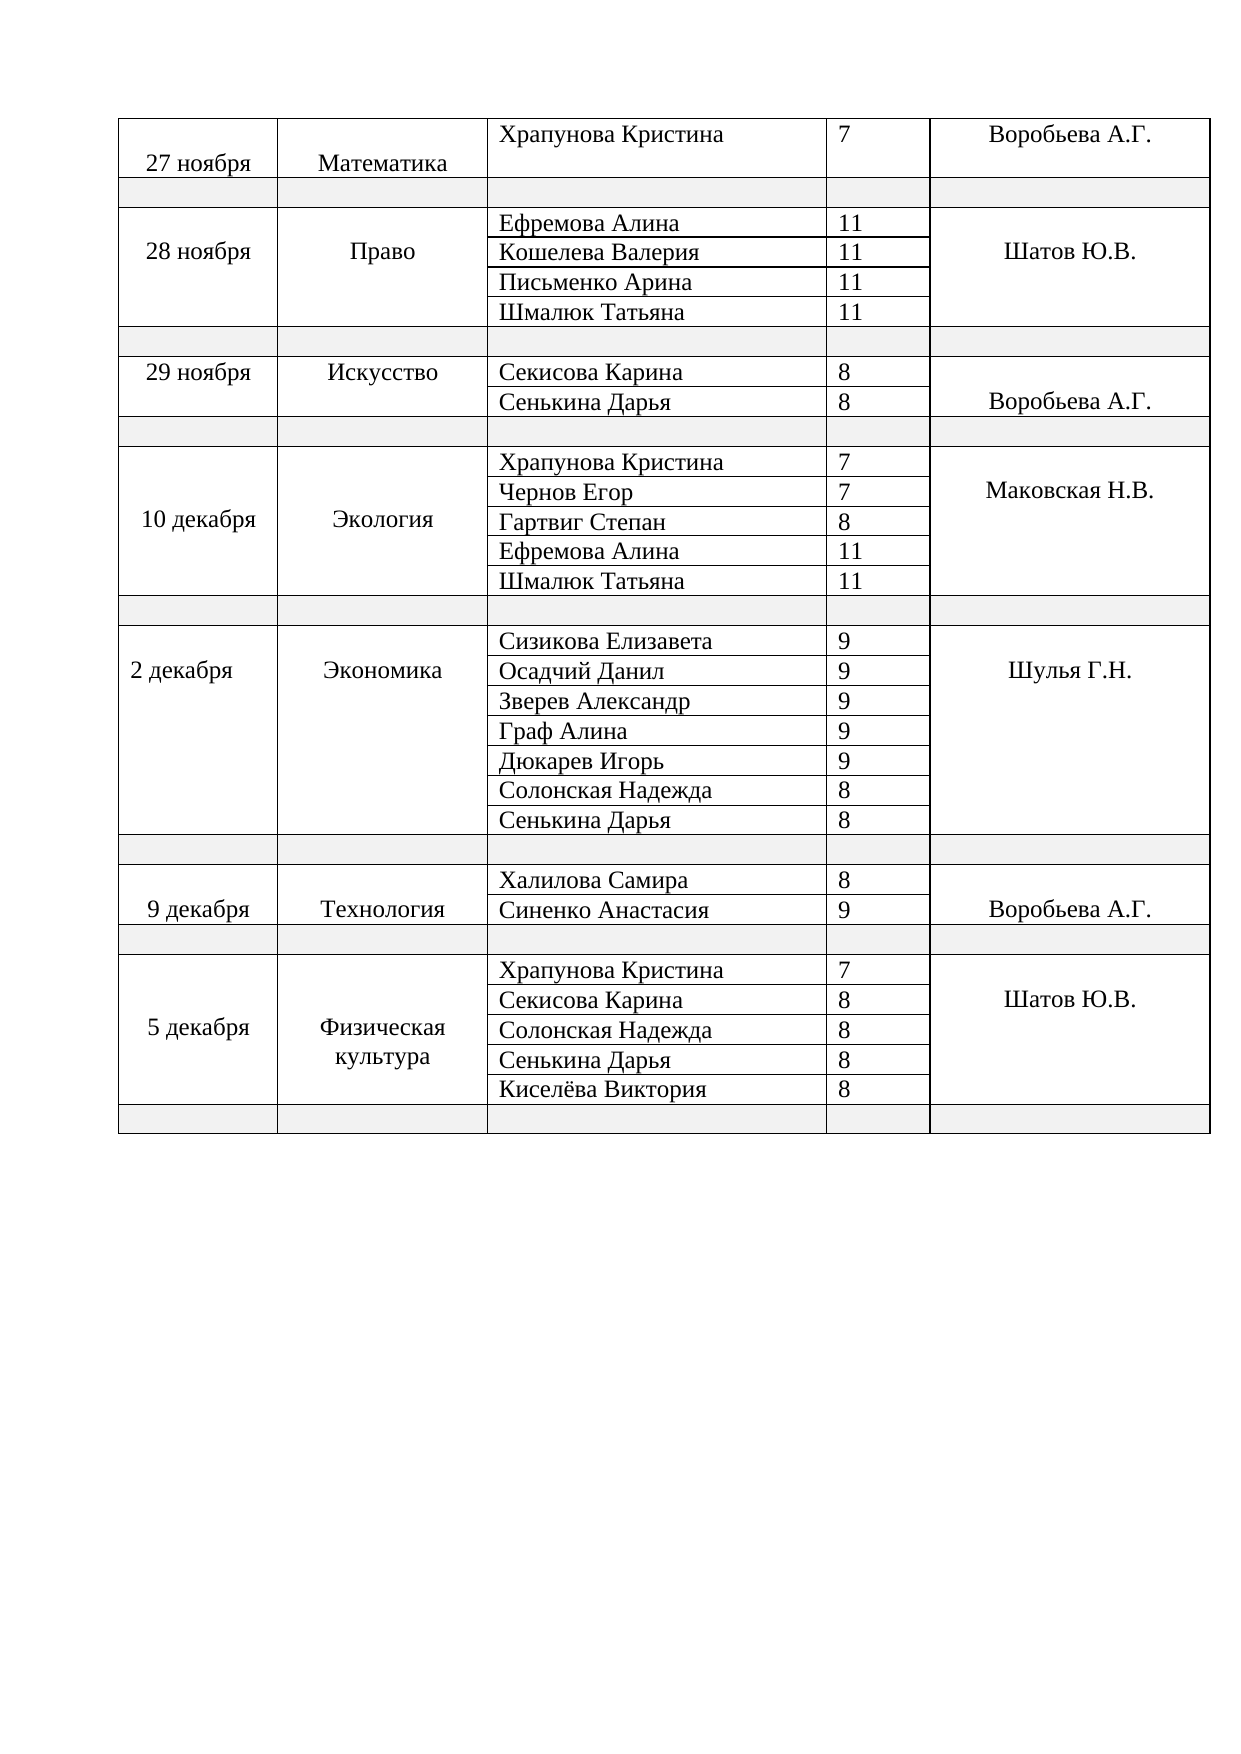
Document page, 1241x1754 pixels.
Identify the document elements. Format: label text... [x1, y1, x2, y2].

table_cell Шмалюк Татьяна [488, 566, 826, 595]
table_cell [931, 178, 1209, 207]
table_cell [488, 327, 826, 356]
table_cell 7 [827, 477, 929, 506]
table_cell [488, 178, 826, 207]
table_cell Дюкарев Игорь [488, 746, 826, 774]
table_cell [119, 925, 277, 954]
table_cell Экология [278, 447, 487, 595]
table_cell [488, 835, 826, 864]
table_cell [488, 1105, 826, 1133]
table_cell [931, 596, 1209, 625]
table_cell [827, 835, 929, 864]
table_cell 8 [827, 357, 929, 386]
table_cell Ефремова Алина [488, 208, 826, 236]
table_cell 11 [827, 268, 929, 296]
table_cell Солонская Надежда [488, 776, 826, 804]
table_cell 8 [827, 1075, 929, 1103]
table_cell Секисова Карина [488, 357, 826, 386]
table_cell [488, 596, 826, 625]
table_cell Шмалюк Татьяна [488, 297, 826, 326]
table_cell Шулья Г.Н. [931, 626, 1209, 834]
table_cell 2 декабря [119, 626, 277, 834]
table_cell 7 [827, 447, 929, 476]
table_cell Храпунова Кристина [488, 447, 826, 476]
table_cell Технология [278, 865, 487, 924]
table_cell [931, 327, 1209, 356]
table_cell [119, 835, 277, 864]
table_cell [488, 417, 826, 446]
table_cell [119, 327, 277, 356]
table_cell 9 декабря [119, 865, 277, 924]
table_cell Сенькина Дарья [488, 806, 826, 834]
table_cell [827, 596, 929, 625]
table_cell [278, 327, 487, 356]
table_cell Синенко Анастасия [488, 895, 826, 924]
table_cell Киселёва Виктория [488, 1075, 826, 1103]
table_cell Сенькина Дарья [488, 387, 826, 416]
table_cell 9 [827, 895, 929, 924]
table_cell Зверев Александр [488, 686, 826, 715]
table_cell Воробьева А.Г. [931, 357, 1209, 416]
table_cell [827, 178, 929, 207]
table_cell 9 [827, 626, 929, 655]
table_cell Шатов Ю.В. [931, 955, 1209, 1103]
table_cell 8 [827, 806, 929, 834]
table_cell 8 [827, 865, 929, 894]
table_cell 8 [827, 1045, 929, 1073]
table_cell 7 [827, 119, 929, 177]
table_cell [931, 835, 1209, 864]
table_cell [488, 925, 826, 954]
table_cell Физическая культура [278, 955, 487, 1103]
table_cell 5 декабря [119, 955, 277, 1103]
table_cell 27 ноября [119, 119, 277, 177]
table_cell Храпунова Кристина [488, 955, 826, 984]
table_cell Секисова Карина [488, 985, 826, 1014]
table_cell Шатов Ю.В. [931, 208, 1209, 326]
table_cell [278, 925, 487, 954]
table_cell [119, 178, 277, 207]
table_cell 8 [827, 776, 929, 804]
table_cell Кошелева Валерия [488, 238, 826, 266]
table_cell Экономика [278, 626, 487, 834]
table_cell [278, 835, 487, 864]
table_cell Солонская Надежда [488, 1015, 826, 1044]
table_cell Математика [278, 119, 487, 177]
table_cell 11 [827, 208, 929, 236]
table_cell 7 [827, 955, 929, 984]
table_cell Искусство [278, 357, 487, 416]
table_cell [931, 417, 1209, 446]
table_cell Воробьева А.Г. [931, 865, 1209, 924]
table_cell 9 [827, 716, 929, 745]
table_cell [278, 417, 487, 446]
table_cell [119, 1105, 277, 1133]
table_cell 11 [827, 238, 929, 266]
table_cell Чернов Егор [488, 477, 826, 506]
table_cell 11 [827, 566, 929, 595]
table_cell [278, 596, 487, 625]
table_cell 8 [827, 387, 929, 416]
table_cell [931, 1105, 1209, 1133]
table_cell Граф Алина [488, 716, 826, 745]
table_cell 11 [827, 536, 929, 565]
table_cell 9 [827, 746, 929, 774]
table_cell [278, 1105, 487, 1133]
table_cell Письменко Арина [488, 268, 826, 296]
table_cell Сенькина Дарья [488, 1045, 826, 1073]
table_cell [827, 417, 929, 446]
table_cell [931, 925, 1209, 954]
table_cell [119, 596, 277, 625]
table_cell 10 декабря [119, 447, 277, 595]
table_cell Халилова Самира [488, 865, 826, 894]
table_cell 8 [827, 985, 929, 1014]
table_cell Сизикова Елизавета [488, 626, 826, 655]
table_cell 11 [827, 297, 929, 326]
table_cell Храпунова Кристина [488, 119, 826, 177]
table_cell Гартвиг Степан [488, 507, 826, 535]
table_cell [119, 417, 277, 446]
table_cell [827, 925, 929, 954]
table_cell 28 ноября [119, 208, 277, 326]
table_cell Маковская Н.В. [931, 447, 1209, 595]
table_cell Ефремова Алина [488, 536, 826, 565]
table_cell 8 [827, 507, 929, 535]
table_cell [827, 327, 929, 356]
table_cell [827, 1105, 929, 1133]
table_cell [278, 178, 487, 207]
table_cell 9 [827, 656, 929, 685]
table_cell 29 ноября [119, 357, 277, 416]
table_cell 8 [827, 1015, 929, 1044]
table_cell Воробьева А.Г. [931, 119, 1209, 177]
table_cell Право [278, 208, 487, 326]
table_cell 9 [827, 686, 929, 715]
table_cell Осадчий Данил [488, 656, 826, 685]
